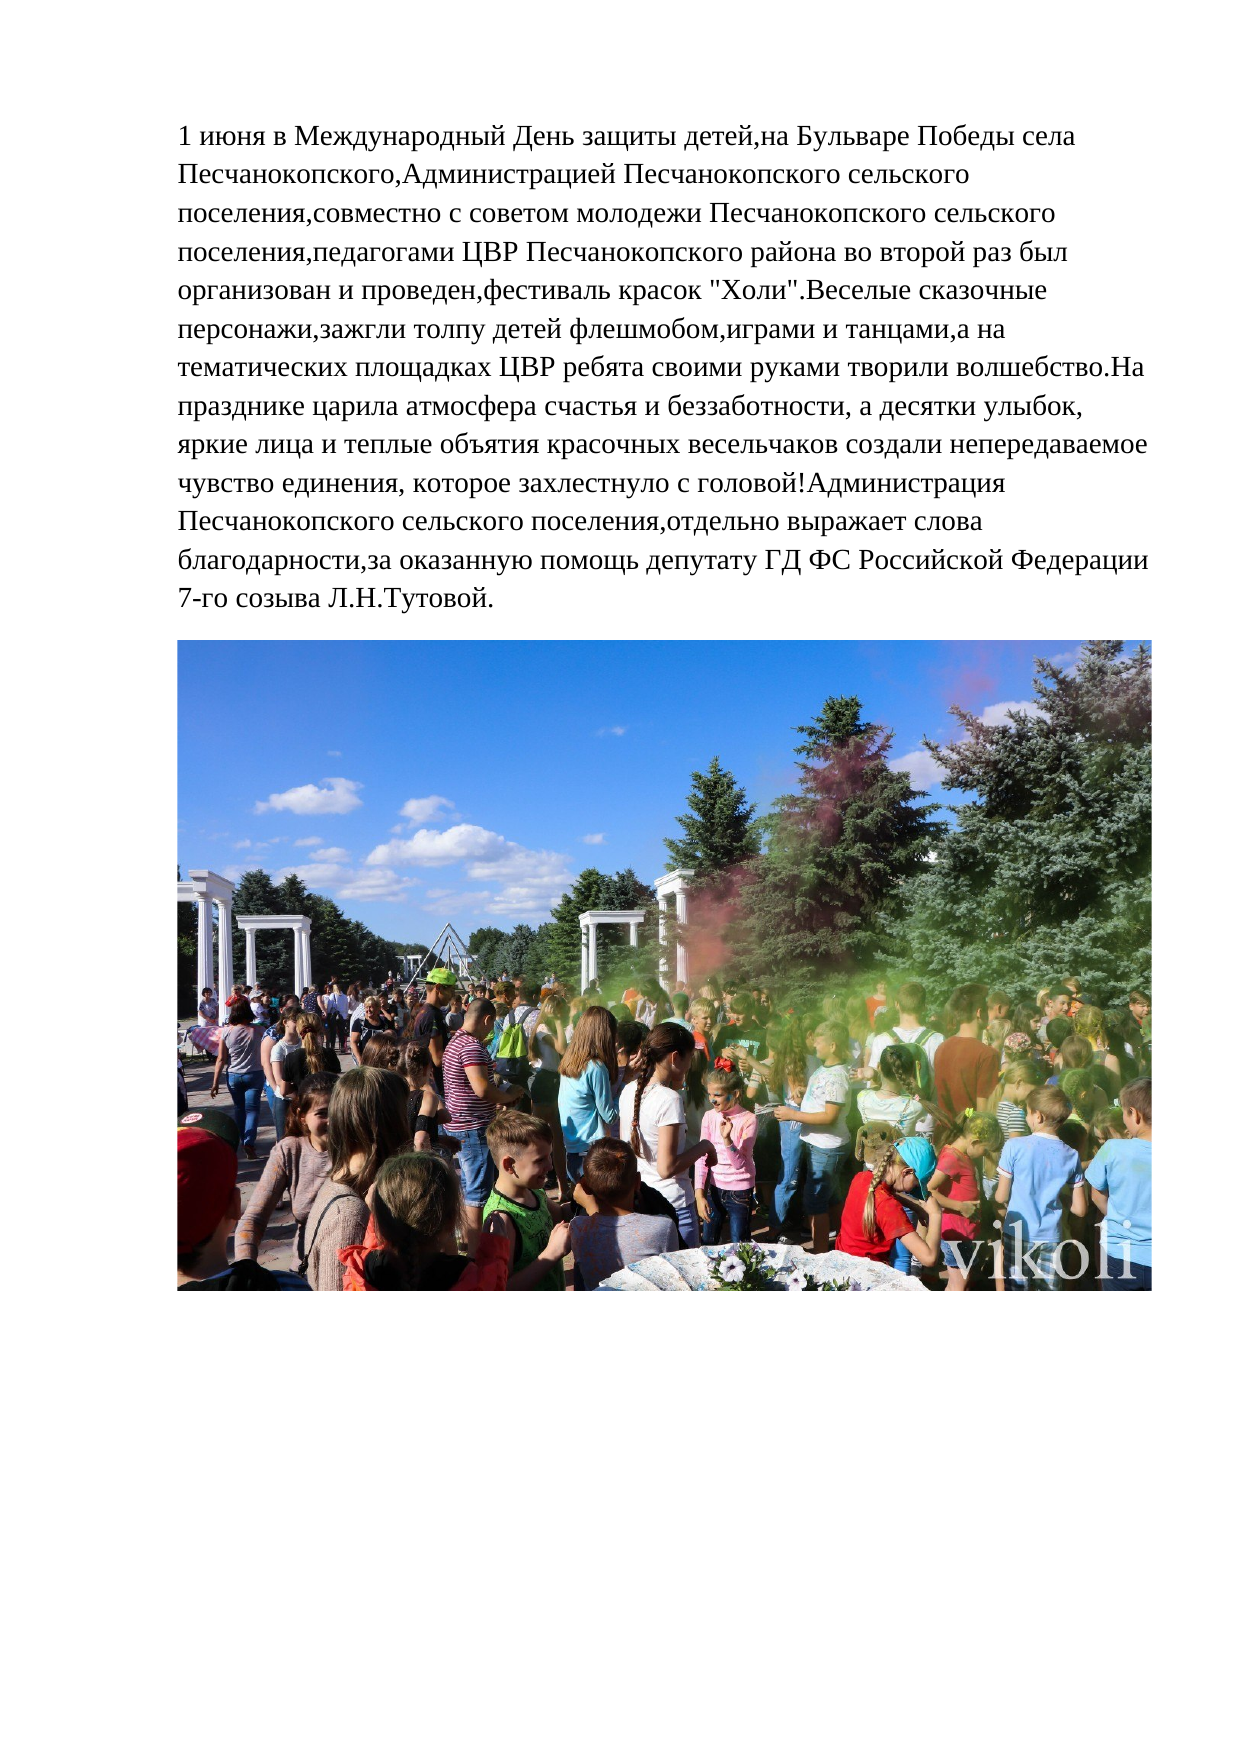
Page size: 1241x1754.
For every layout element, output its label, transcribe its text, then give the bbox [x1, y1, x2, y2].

picture [177, 640, 1152, 1291]
text 1 июня в Международный День защиты детей,на Бульваре Победы села Песчанокопского,Администрацией Песчанокопского сельского поселения,совместно с советом молодежи Песчанокопского сельского поселения,педагогами ЦВР Песчанокопского района во второй раз был организован и проведен,фестиваль красок "Холи".Веселые сказочные персонажи,зажгли толпу детей флешмобом,играми и танцами,а на тематических площадках ЦВР ребята своими руками творили волшебство.На празднике царила атмосфера счастья и беззаботности, а десятки улыбок, яркие лица и теплые объятия красочных весельчаков создали непередаваемое чувство единения, которое захлестнуло с головой!Администрация Песчанокопского сельского поселения,отдельно выражает слова благодарности,за оказанную помощь депутату ГД ФС Российской Федерации 7-го созыва Л.Н.Тутовой. [177, 118, 1152, 614]
